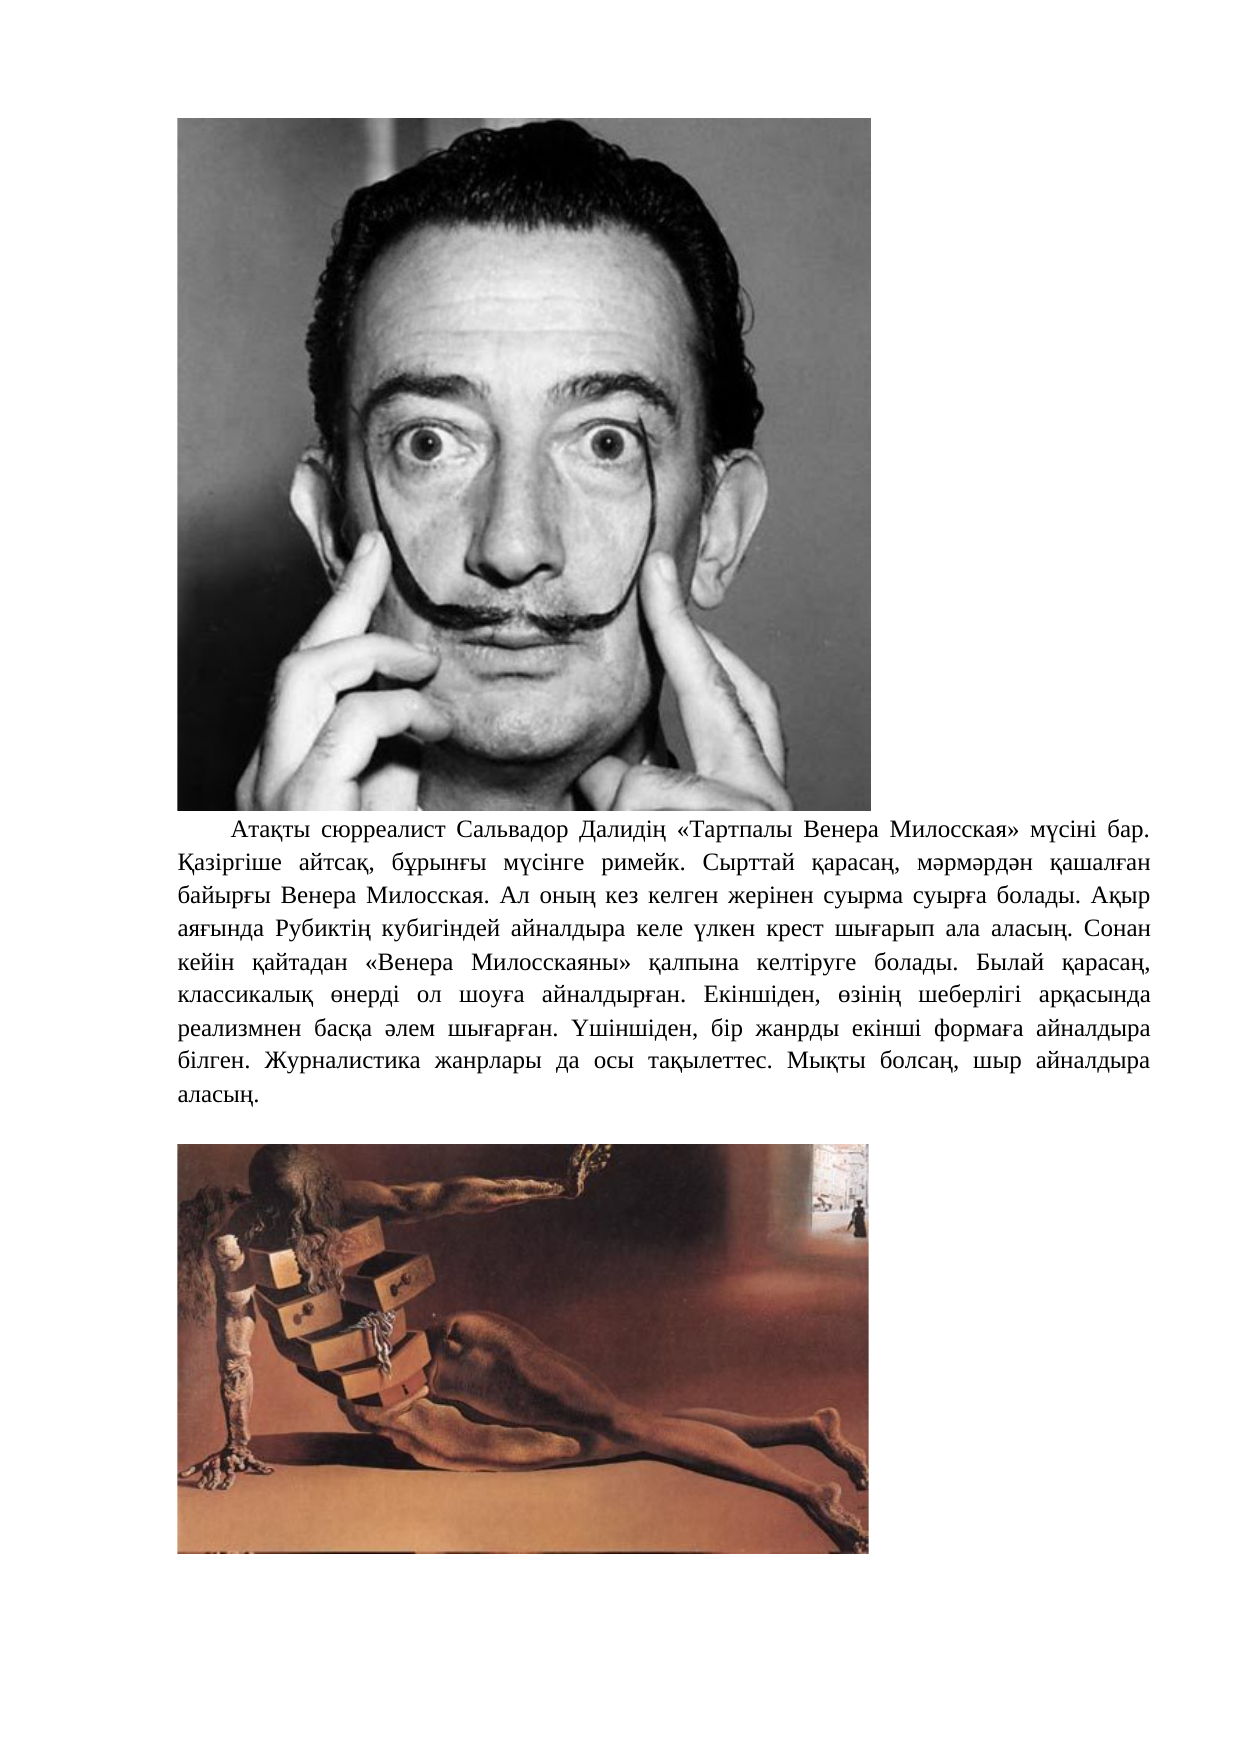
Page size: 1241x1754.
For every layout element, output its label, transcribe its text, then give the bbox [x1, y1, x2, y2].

picture [177, 118, 871, 811]
picture [177, 1144, 869, 1554]
text Атақты сюрреалист Сальвадор Далидің «Тартпалы Венера Милосская» мүсіні бар. Қазіргіше айтсақ, бұрынғы мүсінге римейк. Сырттай қарасаң, мәрмәрдән қашалған байырғы Венера Милосская. Ал оның кез келген жерінен суырма суырға болады. Ақыр аяғында Рубиктің кубигіндей айналдыра келе үлкен крест шығарып ала аласың. Сонан кейін қайтадан «Венера Милосскаяны» қалпына келтіруге болады. Былай қарасаң, классикалық өнерді ол шоуға айналдырған. Екіншіден, өзінің шеберлігі арқасында реализмнен басқа әлем шығарған. Үшіншіден, бір жанрды екінші формаға айналдыра білген. Журналистика жанрлары да осы тақылеттес. Мықты болсаң, шыр айналдыра аласың. [177, 814, 1152, 1107]
